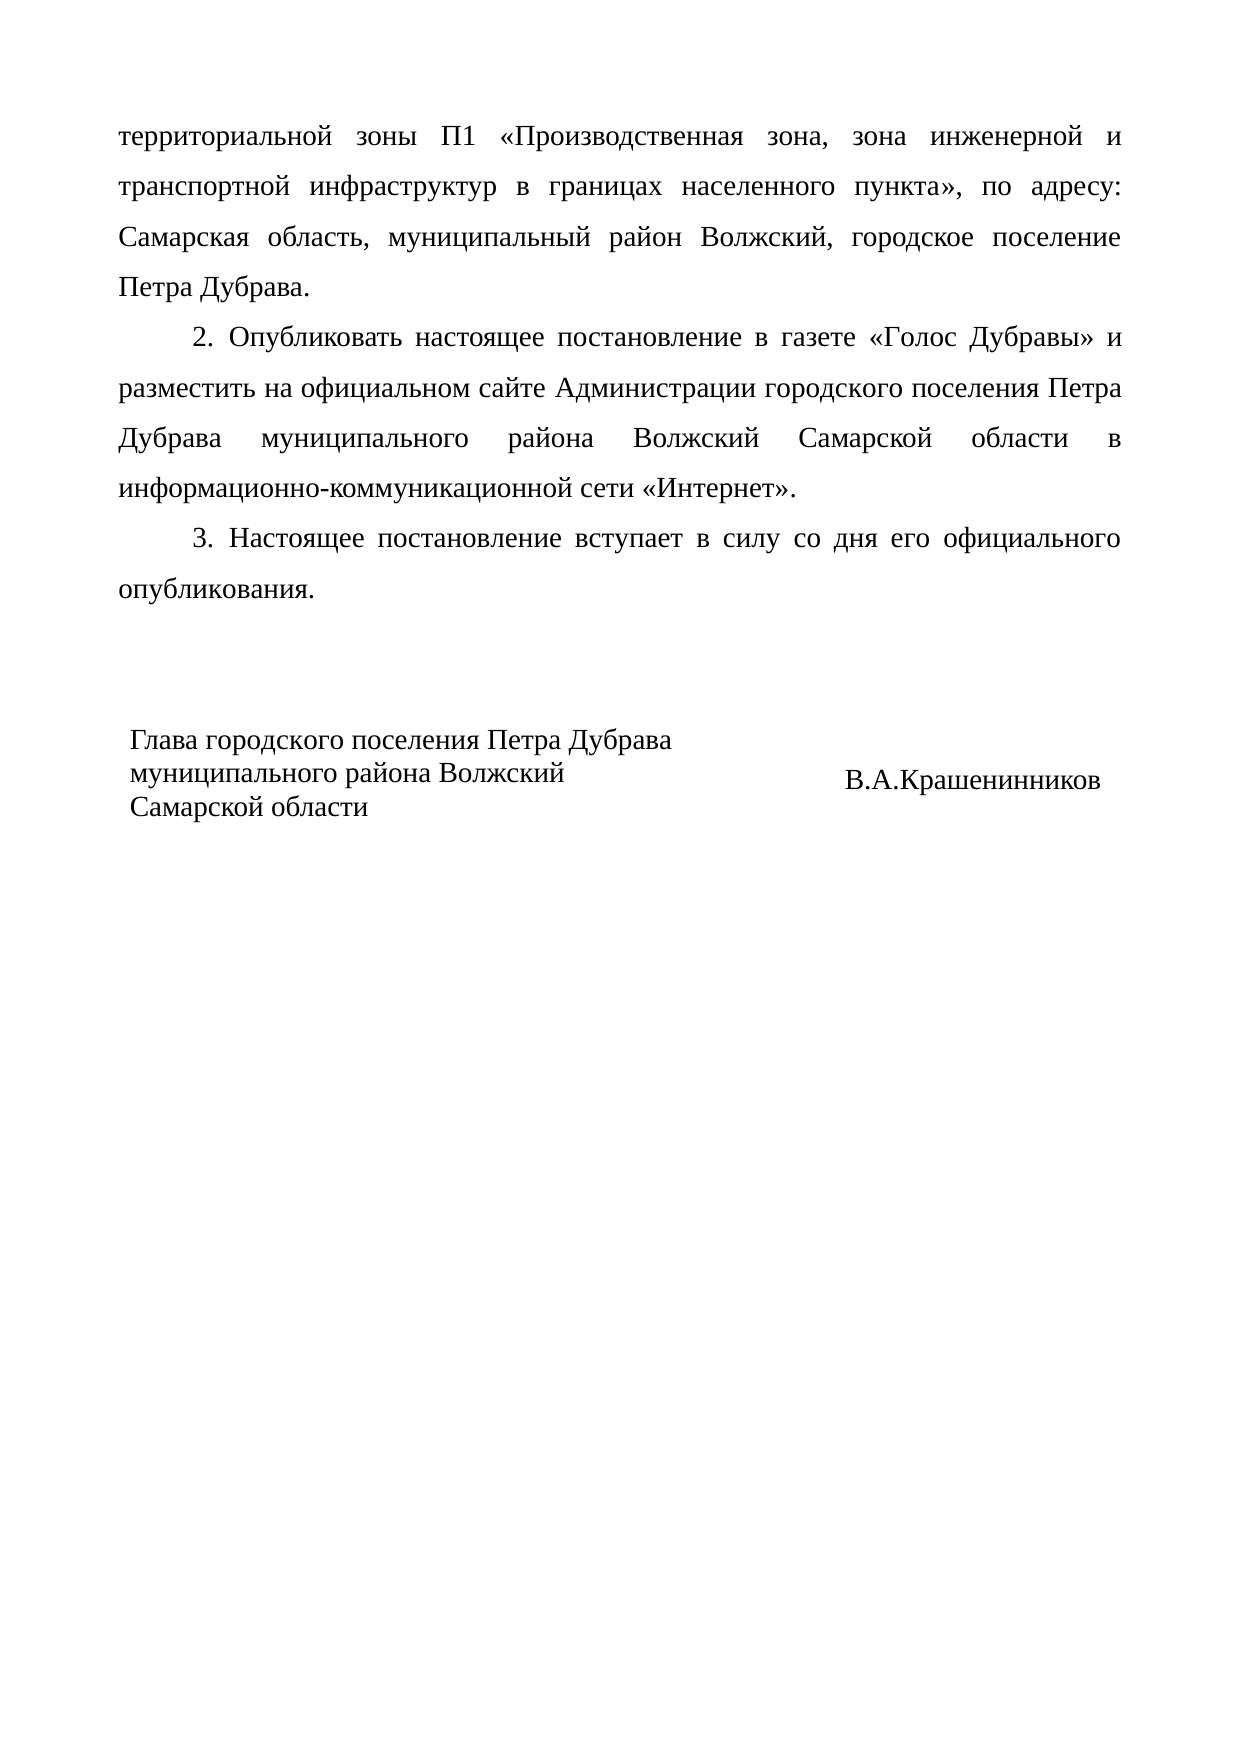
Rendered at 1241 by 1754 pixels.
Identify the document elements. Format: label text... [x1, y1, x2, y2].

table_header В.А.Крашенинников [739, 722, 1181, 836]
table_header Глава городского поселения Петра Дубрава муниципального района Волжский Самарской области [118, 722, 738, 836]
text 3. Настоящее постановление вступает в силу со дня его официального опубликования. [118, 521, 1122, 604]
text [118, 118, 1122, 303]
text 2. Опубликовать настоящее постановление в газете «Голос Дубравы» и разместить на официальном сайте Администрации городского поселения Петра Дубрава муниципального района Волжский Самарской области в информационно-коммуникационной сети «Интернет». [118, 319, 1122, 504]
